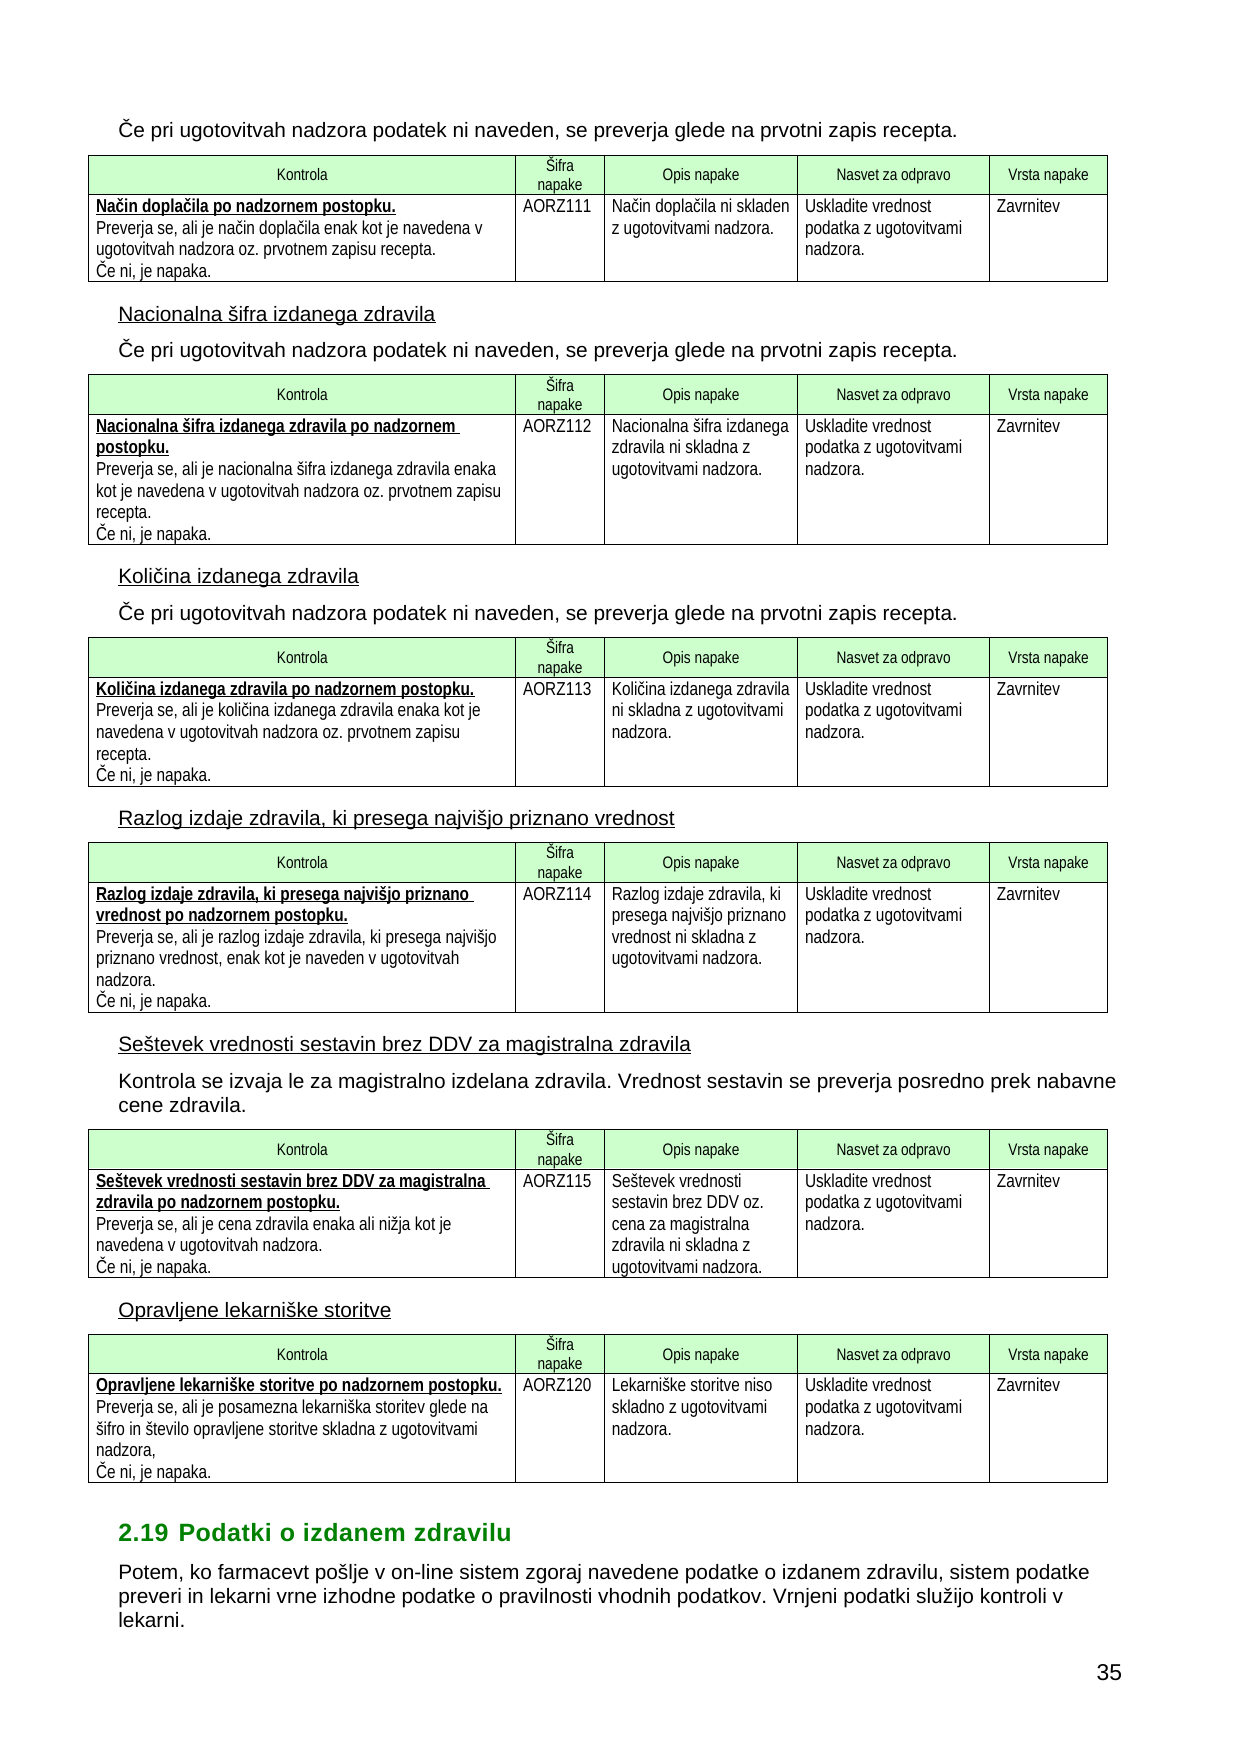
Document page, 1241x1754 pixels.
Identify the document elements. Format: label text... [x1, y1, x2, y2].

table_header Šifra napake [516, 1130, 604, 1168]
table_cell Opravljene lekarniške storitve po nadzornem postopku. Preverja se, ali je posamezna lekarniška storitev glede na šifro in število opravljene storitve skladna z ugotovitvami nadzora, Če ni, je napaka. [89, 1374, 515, 1482]
table_header Nasvet za odpravo [798, 1130, 989, 1168]
table_header Kontrola [89, 1130, 515, 1168]
table_cell AORZ114 [516, 883, 604, 1012]
table_cell AORZ120 [516, 1374, 604, 1482]
table_header Šifra napake [516, 843, 604, 882]
table_cell Zavrnitev [990, 883, 1107, 1012]
table_header Šifra napake [516, 638, 604, 677]
table_header Vrsta napake [990, 1130, 1107, 1168]
table_header Vrsta napake [990, 638, 1107, 677]
table_cell Način doplačila po nadzornem postopku. Preverja se, ali je način doplačila enak kot je navedena v ugotovitvah nadzora oz. prvotnem zapisu recepta. Če ni, je napaka. [89, 195, 515, 281]
table_cell Nacionalna šifra izdanega zdravila ni skladna z ugotovitvami nadzora. [605, 415, 797, 544]
table_header Šifra napake [516, 156, 604, 194]
table_cell Uskladite vrednost podatka z ugotovitvami nadzora. [798, 1170, 989, 1277]
text Če pri ugotovitvah nadzora podatek ni naveden, se preverja glede na prvotni zapis recepta. [118, 338, 1122, 362]
table_header Kontrola [89, 156, 515, 194]
table_header Opis napake [605, 1130, 797, 1168]
table_cell Uskladite vrednost podatka z ugotovitvami nadzora. [798, 678, 989, 786]
table_cell Seštevek vrednosti sestavin brez DDV oz. cena za magistralna zdravila ni skladna z ugotovitvami nadzora. [605, 1170, 797, 1277]
table_header Opis napake [605, 1335, 797, 1373]
table_header Nasvet za odpravo [798, 638, 989, 677]
table_cell Nacionalna šifra izdanega zdravila po nadzornem postopku. Preverja se, ali je nacionalna šifra izdanega zdravila enaka kot je navedena v ugotovitvah nadzora oz. prvotnem zapisu recepta. Če ni, je napaka. [89, 415, 515, 544]
table_header Kontrola [89, 843, 515, 882]
table_header Kontrola [89, 375, 515, 414]
table_cell AORZ113 [516, 678, 604, 786]
table_header Vrsta napake [990, 156, 1107, 194]
table_cell AORZ112 [516, 415, 604, 544]
table_header Opis napake [605, 375, 797, 414]
table_header Vrsta napake [990, 1335, 1107, 1373]
table_cell Uskladite vrednost podatka z ugotovitvami nadzora. [798, 415, 989, 544]
table_cell Zavrnitev [990, 1170, 1107, 1277]
table_cell Seštevek vrednosti sestavin brez DDV za magistralna zdravila po nadzornem postopku. Preverja se, ali je cena zdravila enaka ali nižja kot je navedena v ugotovitvah nadzora. Če ni, je napaka. [89, 1170, 515, 1277]
table_cell Razlog izdaje zdravila, ki presega najvišjo priznano vrednost ni skladna z ugotovitvami nadzora. [605, 883, 797, 1012]
table_header Nasvet za odpravo [798, 156, 989, 194]
table_cell Način doplačila ni skladen z ugotovitvami nadzora. [605, 195, 797, 281]
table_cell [798, 195, 989, 281]
table_header Nasvet za odpravo [798, 843, 989, 882]
table_cell Razlog izdaje zdravila, ki presega najvišjo priznano vrednost po nadzornem postopku. Preverja se, ali je razlog izdaje zdravila, ki presega najvišjo priznano vrednost, enak kot je naveden v ugotovitvah nadzora. Če ni, je napaka. [89, 883, 515, 1012]
table_cell Zavrnitev [990, 678, 1107, 786]
subtitle Podatki o izdanem zdravilu [118, 1518, 1122, 1547]
table_header Šifra napake [516, 1335, 604, 1373]
text Razlog izdaje zdravila, ki presega najvišjo priznano vrednost [118, 806, 1122, 830]
table_header Opis napake [605, 638, 797, 677]
table_header Kontrola [89, 1335, 515, 1373]
table_cell Uskladite vrednost podatka z ugotovitvami nadzora. [798, 1374, 989, 1482]
table_cell AORZ115 [516, 1170, 604, 1277]
text Seštevek vrednosti sestavin brez DDV za magistralna zdravila [118, 1032, 1122, 1056]
table_header Kontrola [89, 638, 515, 677]
table_cell Uskladite vrednost podatka z ugotovitvami nadzora. [798, 883, 989, 1012]
table_cell AORZ111 [516, 195, 604, 281]
table_header Opis napake [605, 156, 797, 194]
text Če pri ugotovitvah nadzora podatek ni naveden, se preverja glede na prvotni zapis recepta. [118, 601, 1122, 625]
text Nacionalna šifra izdanega zdravila [118, 301, 1122, 325]
table_cell Količina izdanega zdravila ni skladna z ugotovitvami nadzora. [605, 678, 797, 786]
table_cell Lekarniške storitve niso skladno z ugotovitvami nadzora. [605, 1374, 797, 1482]
text Potem, ko farmacevt pošlje v on-line sistem zgoraj navedene podatke o izdanem zdravilu, sistem podatke preveri in lekarni vrne izhodne podatke o pravilnosti vhodnih podatkov. Vrnjeni podatki služijo kontroli v lekarni. [118, 1559, 1122, 1631]
table_cell Zavrnitev [990, 415, 1107, 544]
text Količina izdanega zdravila [118, 564, 1122, 588]
table_header Vrsta napake [990, 375, 1107, 414]
table_header Nasvet za odpravo [798, 1335, 989, 1373]
text Kontrola se izvaja le za magistralno izdelana zdravila. Vrednost sestavin se preverja posredno prek nabavne cene zdravila. [118, 1069, 1122, 1117]
table_header Šifra napake [516, 375, 604, 414]
table_cell Zavrnitev [990, 1374, 1107, 1482]
table_cell Količina izdanega zdravila po nadzornem postopku. Preverja se, ali je količina izdanega zdravila enaka kot je navedena v ugotovitvah nadzora oz. prvotnem zapisu recepta. Če ni, je napaka. [89, 678, 515, 786]
table_cell Zavrnitev [990, 195, 1107, 281]
table_header Opis napake [605, 843, 797, 882]
text Če pri ugotovitvah nadzora podatek ni naveden, se preverja glede na prvotni zapis recepta. [118, 118, 1122, 142]
text Opravljene lekarniške storitve [118, 1297, 1122, 1321]
table_header Nasvet za odpravo [798, 375, 989, 414]
table_header Vrsta napake [990, 843, 1107, 882]
